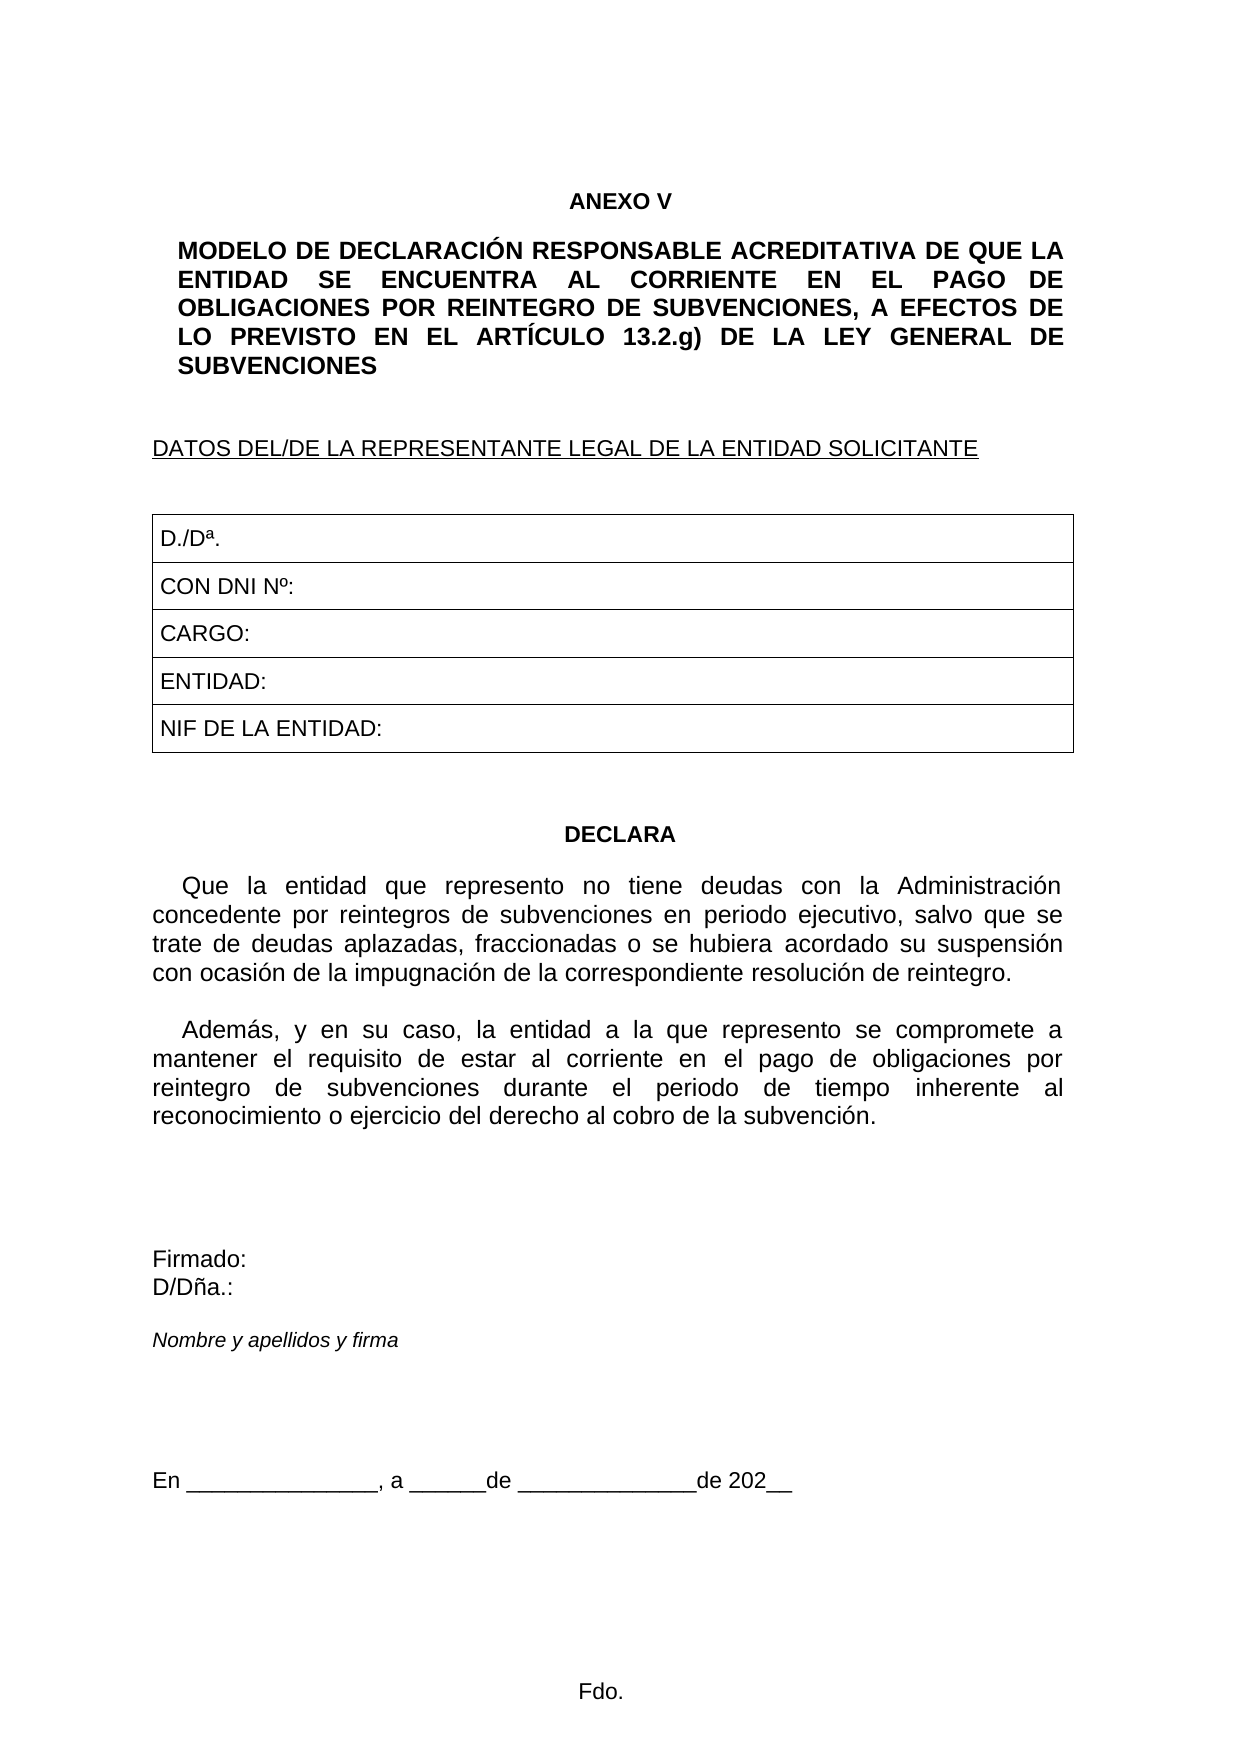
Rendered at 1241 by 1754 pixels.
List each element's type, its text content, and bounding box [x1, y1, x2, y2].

subtitle DECLARA [558, 821, 682, 847]
text Firmado: [152, 1245, 1084, 1273]
text D/Dña.: [152, 1273, 1084, 1300]
text MODELO DE DECLARACIÓN RESPONSABLE ACREDITATIVA DE QUE LA ENTIDAD SE ENCUENTRA AL CORRIENTE EN EL PAGO DE OBLIGACIONES POR REINTEGRO DE SUBVENCIONES, A EFECTOS DE LO PREVISTO EN EL ARTÍCULO 13.2.g) DE LA LEY GENERAL DE SUBVENCIONES [177, 236, 1064, 380]
text Fdo. [519, 1678, 682, 1704]
table_cell CON DNI Nº: [153, 563, 1073, 609]
text En _______________, a ______de ______________de 202__ [152, 1467, 1084, 1493]
text Nombre y apellidos y firma [152, 1328, 1084, 1352]
text DATOS DEL/DE LA REPRESENTANTE LEGAL DE LA ENTIDAD SOLICITANTE [152, 435, 1084, 462]
text Que la entidad que represento no tiene deudas con la Administración concedente por reintegros de subvenciones en periodo ejecutivo, salvo que se trate de deudas aplazadas, fraccionadas o se hubiera acordado su suspensión con ocasión de la impugnación de la correspondiente resolución de reintegro. [152, 871, 1063, 986]
table_cell CARGO: [153, 610, 1073, 657]
table_header D./Dª. [153, 515, 1073, 562]
text Además, y en su caso, la entidad a la que represento se compromete a mantener el requisito de estar al corriente en el pago de obligaciones por reintegro de subvenciones durante el periodo de tiempo inherente al reconocimiento o ejercicio del derecho al cobro de la subvención. [152, 1015, 1063, 1130]
table_cell ENTIDAD: [153, 658, 1073, 704]
table_cell NIF DE LA ENTIDAD: [153, 705, 1073, 752]
subtitle ANEXO V [558, 188, 682, 214]
